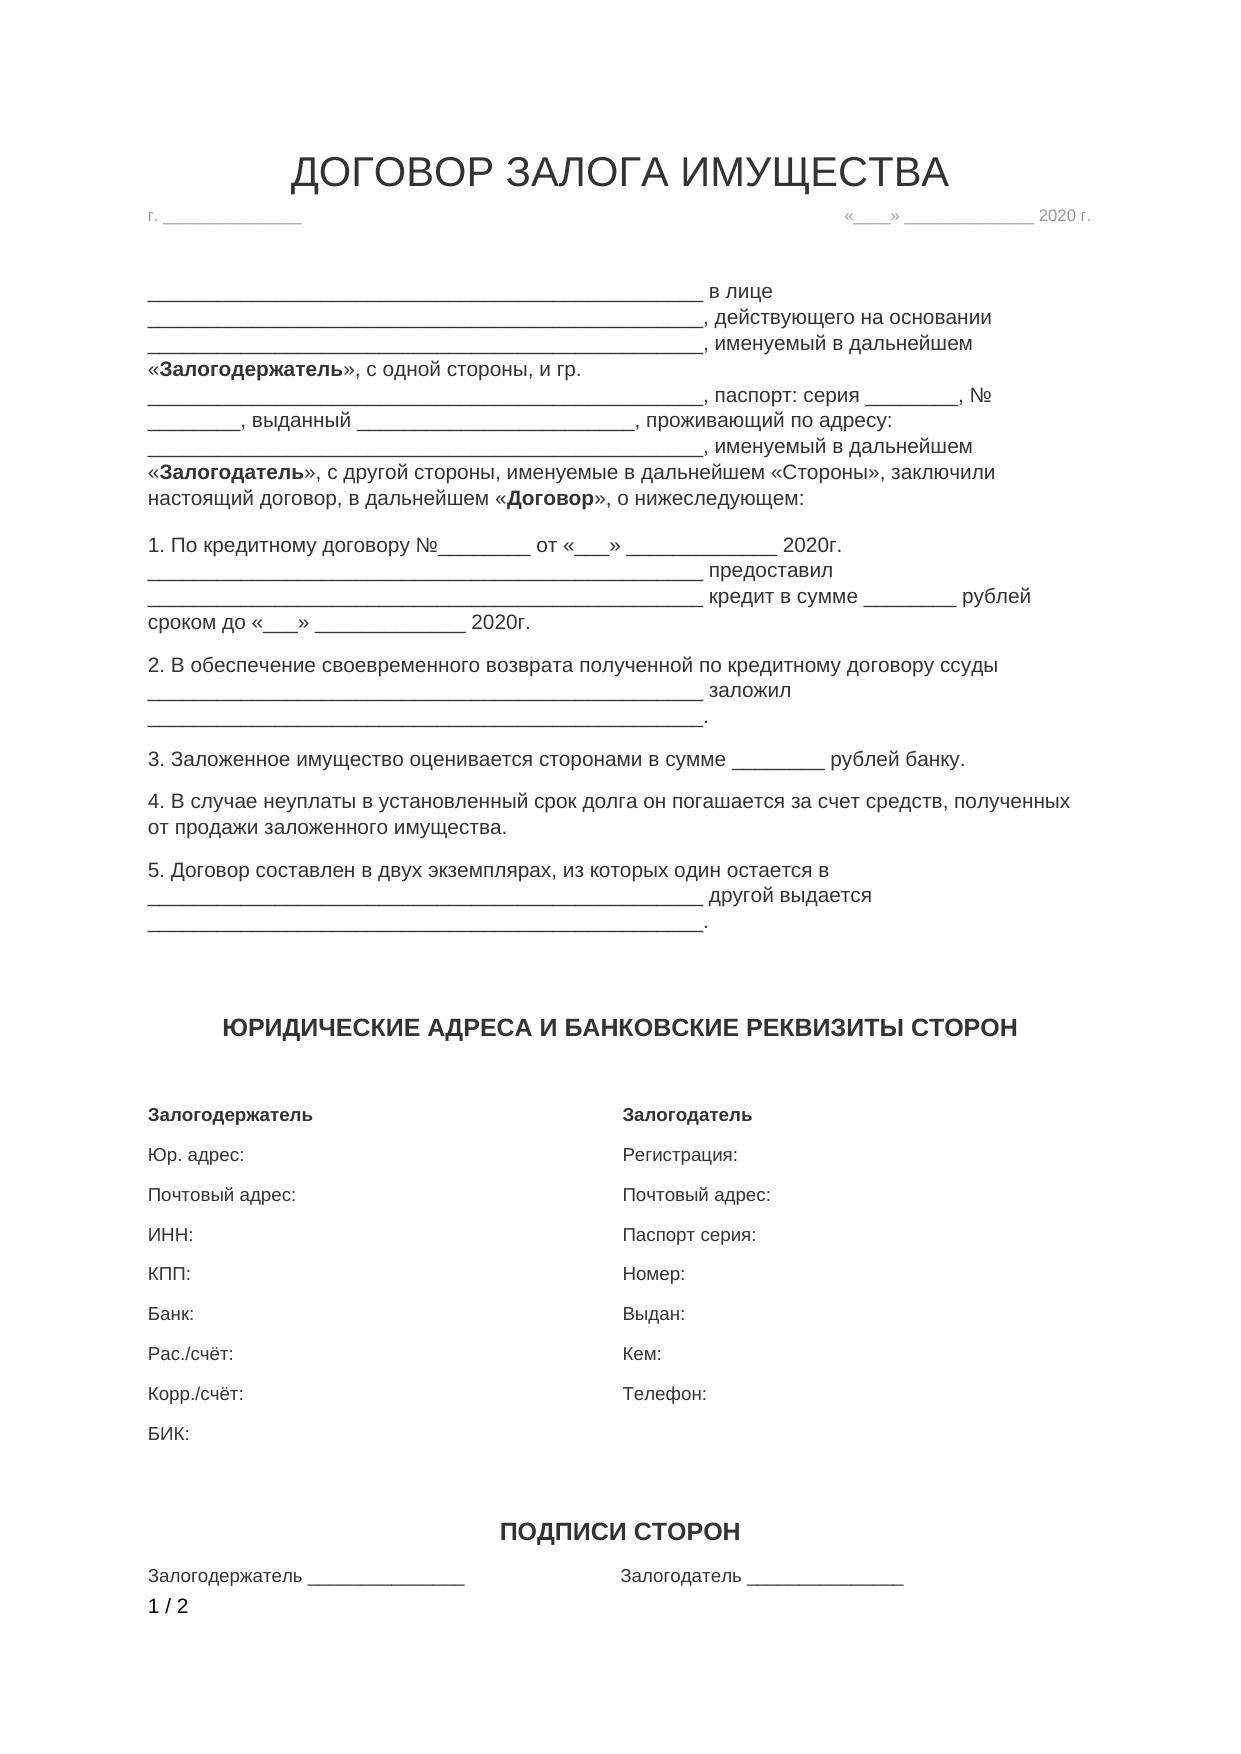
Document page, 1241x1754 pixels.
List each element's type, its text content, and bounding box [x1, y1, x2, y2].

text ДОГОВОР ЗАЛОГА ИМУЩЕСТВА [148, 148, 1092, 196]
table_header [620, 1565, 1091, 1586]
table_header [148, 1565, 619, 1586]
table_header г. _______________ [148, 206, 619, 235]
text 2. В обеспечение своевременного возврата полученной по кредитному договору ссуды ________________________________________________ заложил ________________________________________________. [148, 652, 1092, 728]
text 5. Договор составлен в двух экземплярах, из которых один остается в ________________________________________________ другой выдается ________________________________________________. [148, 857, 1092, 933]
text 4. В случае неуплаты в установленный срок долга он погашается за счет средств, полученных от продажи заложенного имущества. [148, 789, 1092, 839]
text ПОДПИСИ СТОРОН [148, 1517, 1092, 1545]
table_header Залогодержатель Юр. адрес: Почтовый адрес: ИНН: КПП: Банк: Рас./счёт: Корр./счёт: БИК: [148, 1104, 621, 1463]
table_header «____» ______________ 2020 г. [621, 206, 1091, 235]
text ЮРИДИЧЕСКИЕ АДРЕСА И БАНКОВСКИЕ РЕКВИЗИТЫ СТОРОН [148, 1013, 1092, 1042]
text 1. По кредитному договору №________ от «___» _____________ 2020г. ________________________________________________ предоставил ________________________________________________ кредит в сумме ________ рублей сроком до «___» _____________ 2020г. [148, 532, 1092, 634]
table_header Залогодатель Регистрация: Почтовый адрес: Паспорт серия: Номер: Выдан: Кем: Телефон: [622, 1104, 1091, 1463]
text ________________________________________________ в лице ________________________________________________, действующего на основании ________________________________________________, именуемый в дальнейшем «Залогодержатель», с одной стороны, и гр. ________________________________________________, паспорт: серия ________, № ________, выданный ________________________, проживающий по адресу: ________________________________________________, именуемый в дальнейшем «Залогодатель», с другой стороны, именуемые в дальнейшем «Стороны», заключили настоящий договор, в дальнейшем «Договор», о нижеследующем: [148, 279, 1092, 510]
text 3. Заложенное имущество оценивается сторонами в сумме ________ рублей банку. [148, 747, 1092, 771]
